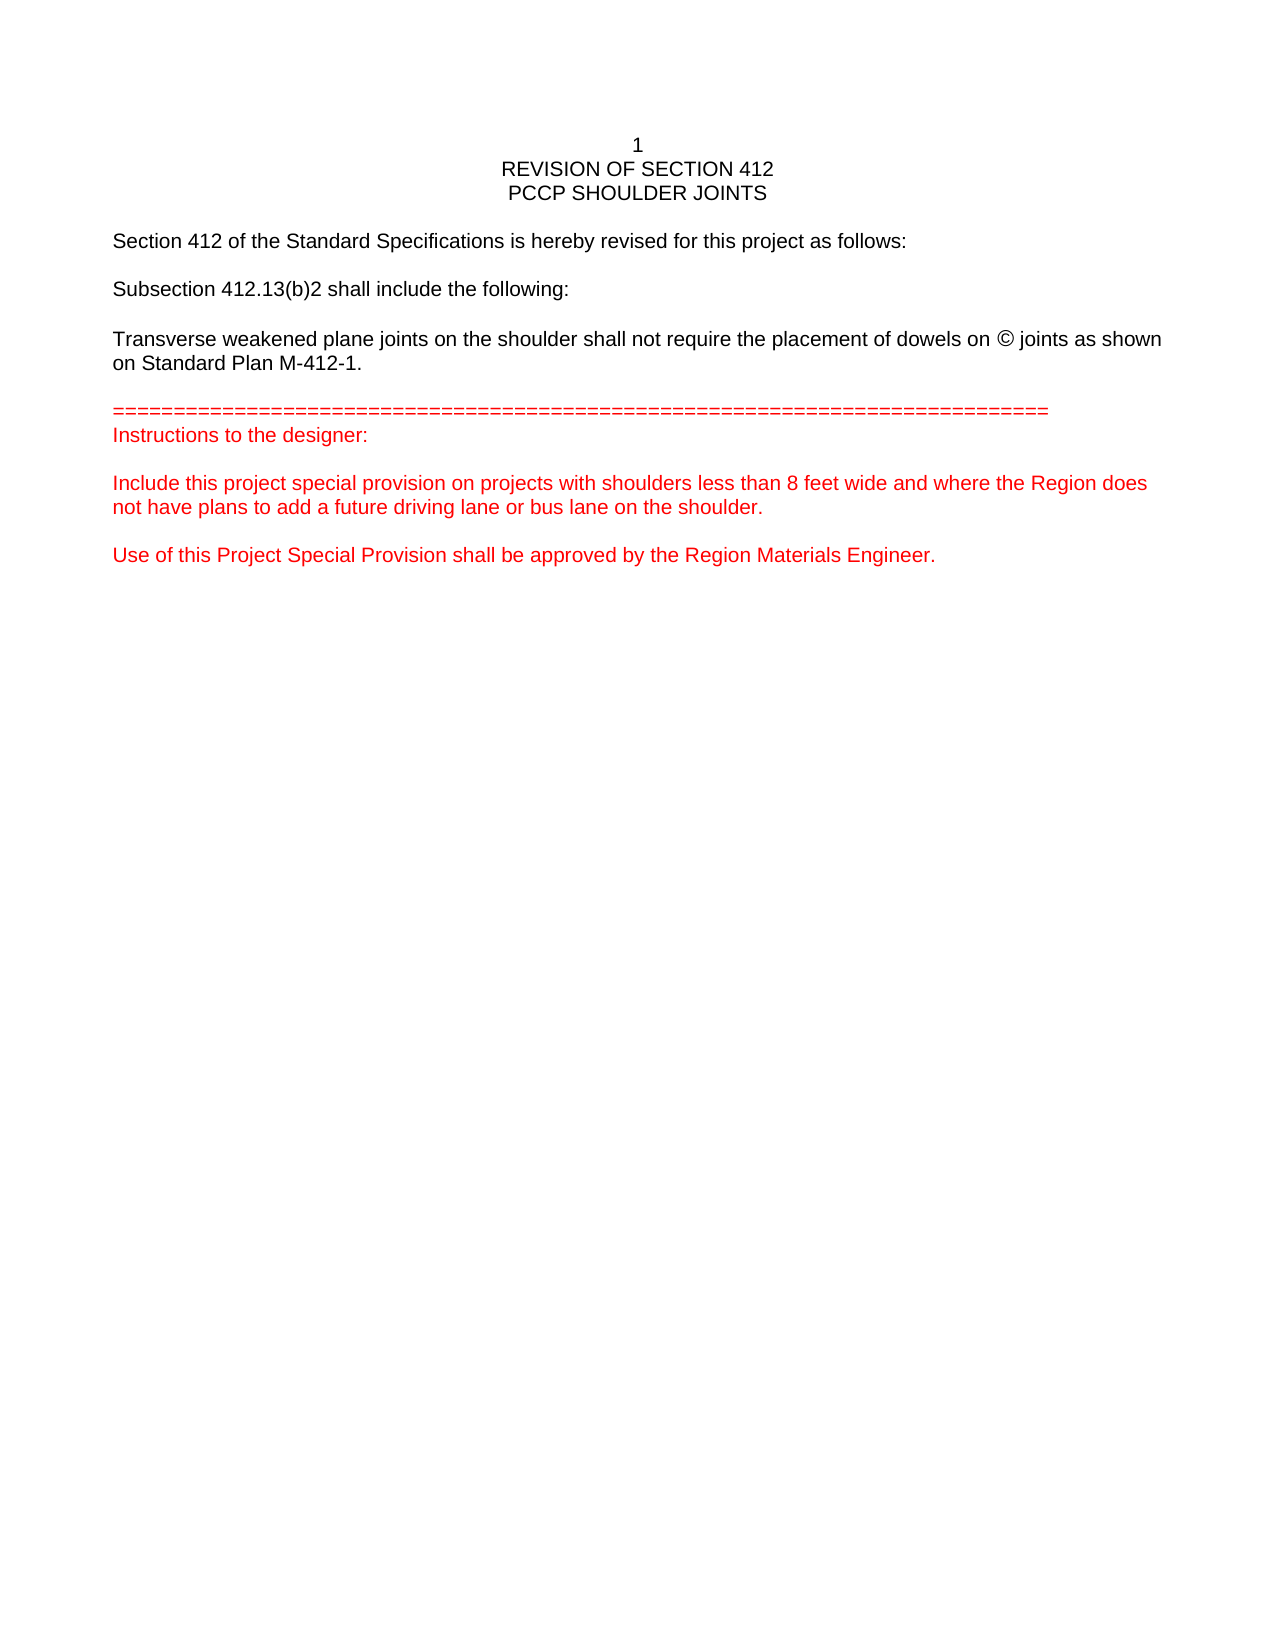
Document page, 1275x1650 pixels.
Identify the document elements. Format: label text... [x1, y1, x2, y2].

text ============================================================================= [112, 399, 1162, 423]
text Instructions to the designer: [112, 423, 1162, 447]
text REVISION OF SECTION 412 PCCP SHOULDER JOINTS [112, 157, 1162, 205]
text Include this project special provision on projects with shoulders less than 8 feet wide and where the Region does not have plans to add a future driving lane or bus lane on the shoulder. Use of this Project Special Provision shall be approved by the Region Materials Engineer. [112, 471, 1162, 567]
text 1 [112, 133, 1162, 157]
text Subsection 412.13(b)2 shall include the following: [112, 277, 1162, 301]
text Section 412 of the Standard Specifications is hereby revised for this project as follows: [112, 229, 1162, 253]
text Transverse weakened plane joints on the shoulder shall not require the placement of dowels on © joints as shown on Standard Plan M-412-1. [112, 325, 1162, 375]
